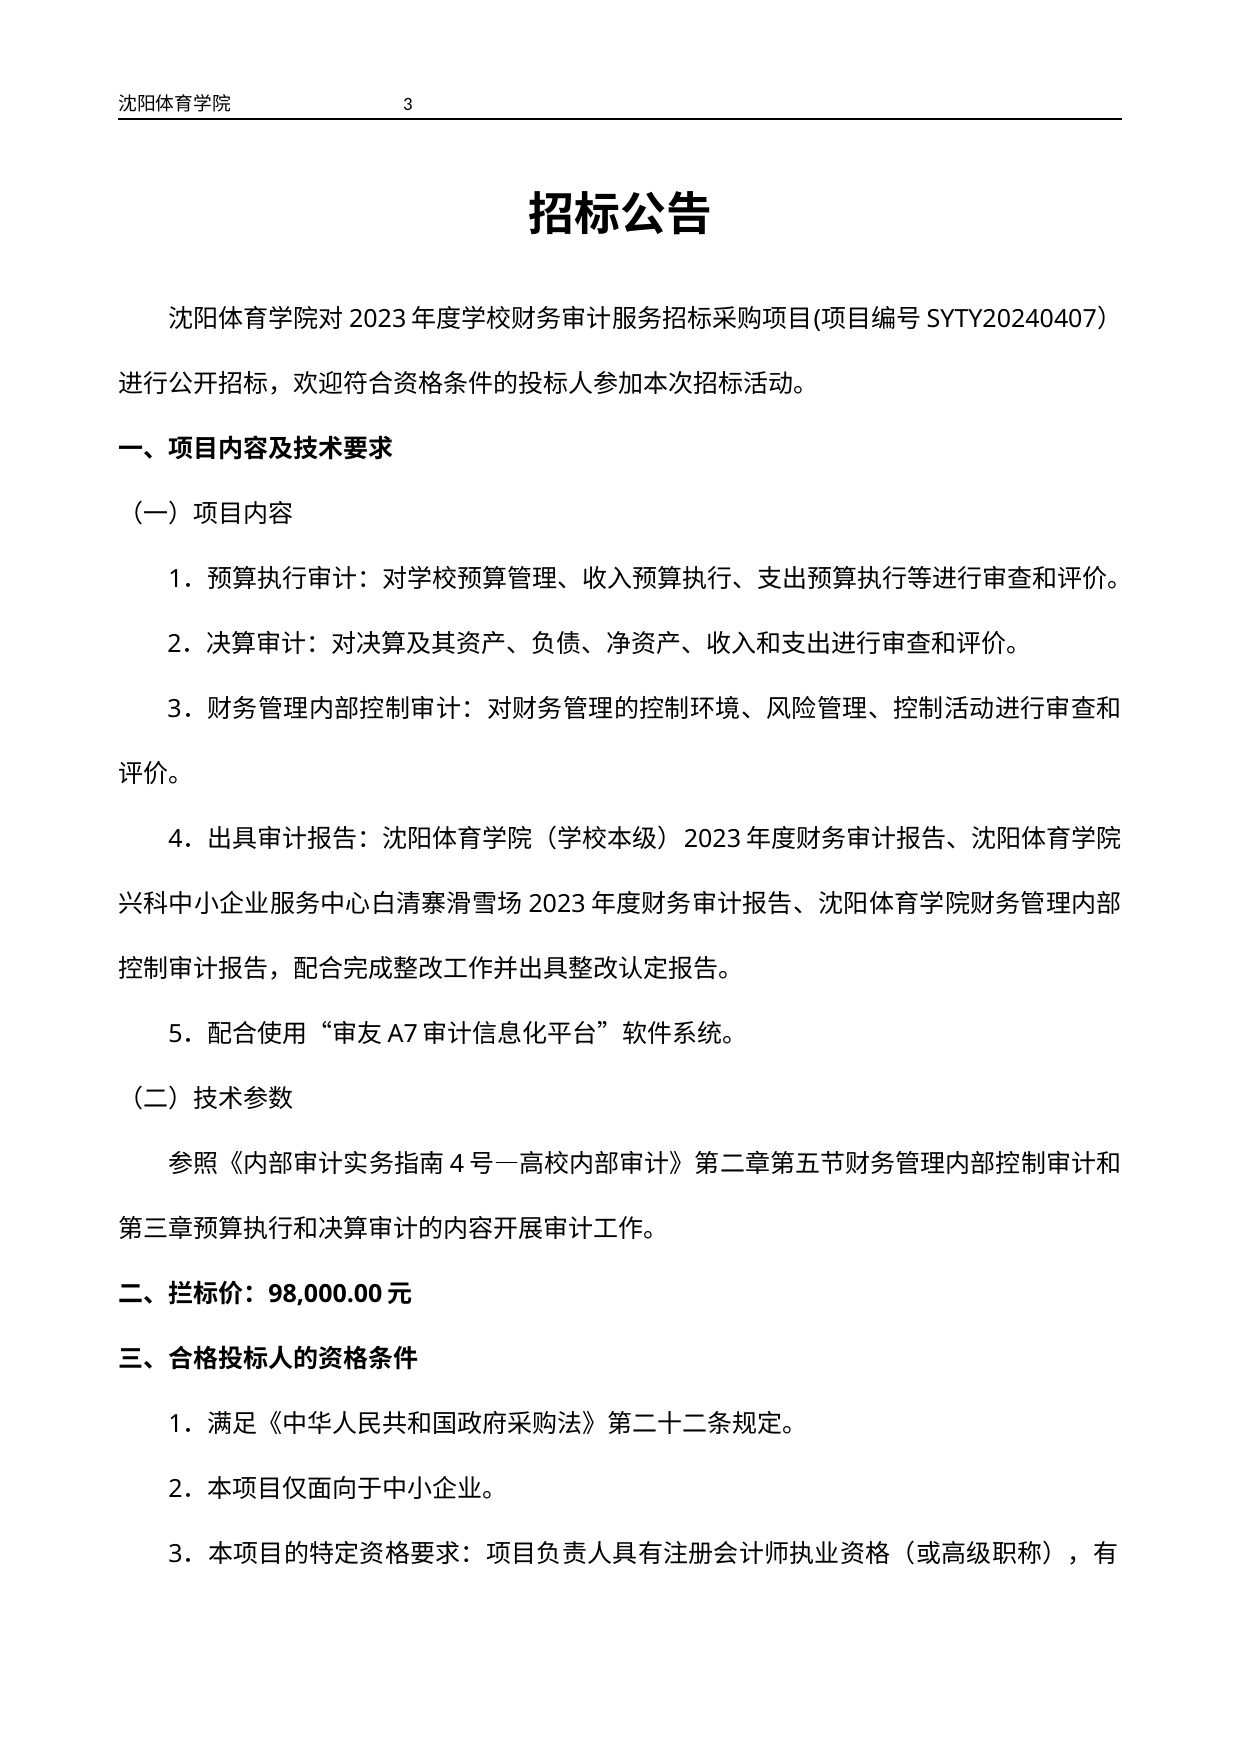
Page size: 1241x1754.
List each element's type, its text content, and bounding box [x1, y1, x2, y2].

text （一）项目内容 [118, 479, 1122, 544]
text 2．决算审计：对决算及其资产、负债、净资产、收入和支出进行审查和评价。 [118, 609, 1122, 674]
text 1．预算执行审计：对学校预算管理、收入预算执行、支出预算执行等进行审查和评价。 [118, 544, 1122, 609]
list 项目内容及技术要求 [118, 414, 1122, 479]
text 1．满足《中华人民共和国政府采购法》第二十二条规定。 [118, 1389, 1122, 1454]
text 3．财务管理内部控制审计：对财务管理的控制环境、风险管理、控制活动进行审查和评价。 [118, 674, 1122, 804]
text （二）技术参数 [118, 1064, 1122, 1129]
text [118, 1519, 1122, 1584]
text 2．本项目仅面向于中小企业。 [118, 1454, 1122, 1519]
text 4．出具审计报告：沈阳体育学院（学校本级）2023年度财务审计报告、沈阳体育学院兴科中小企业服务中心白清寨滑雪场2023年度财务审计报告、沈阳体育学院财务管理内部控制审计报告，配合完成整改工作并出具整改认定报告。 [118, 804, 1122, 999]
text 招标公告 [118, 162, 1122, 259]
text 5．配合使用“审友A7审计信息化平台”软件系统。 [118, 999, 1122, 1064]
text 三、合格投标人的资格条件 [118, 1324, 1122, 1389]
text 参照《内部审计实务指南4号—高校内部审计》第二章第五节财务管理内部控制审计和第三章预算执行和决算审计的内容开展审计工作。 [118, 1129, 1122, 1259]
text 二、拦标价：98,000.00元 [118, 1259, 1122, 1324]
text 沈阳体育学院对2023年度学校财务审计服务招标采购项目(项目编号SYTY20240407）进行公开招标，欢迎符合资格条件的投标人参加本次招标活动。 [118, 284, 1122, 414]
